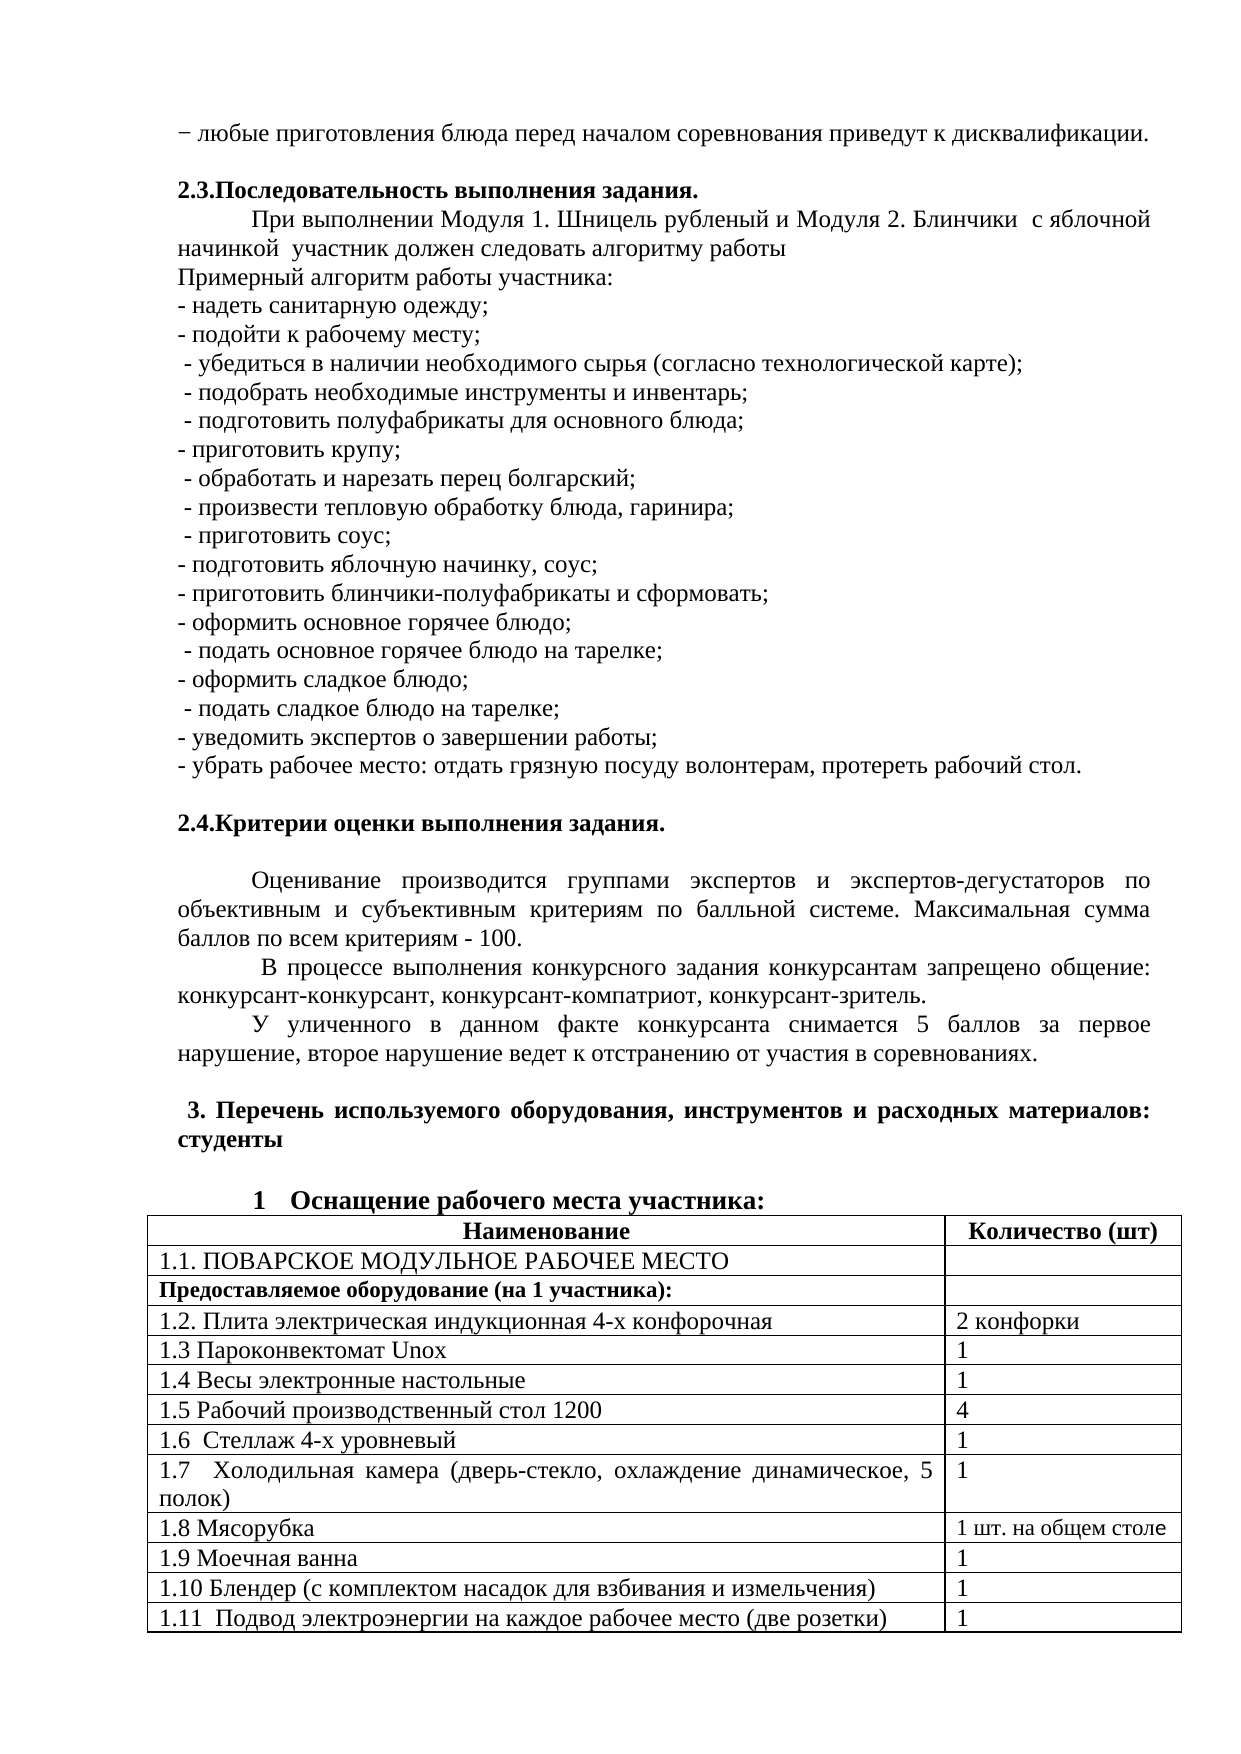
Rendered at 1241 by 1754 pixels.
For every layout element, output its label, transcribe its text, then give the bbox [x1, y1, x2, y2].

table_cell 1 [946, 1573, 1181, 1602]
table_cell 1 [946, 1425, 1181, 1454]
text 2.4.Критерии оценки выполнения задания. [177, 808, 1152, 837]
text 3. Перечень используемого оборудования, инструментов и расходных материалов: студенты [177, 1096, 1152, 1153]
text При выполнении Модуля 1. Шницель рубленый и Модуля 2. Блинчики с яблочной начинкой участник должен следовать алгоритму работы [177, 204, 1152, 262]
text У уличенного в данном факте конкурсанта снимается 5 баллов за первое нарушение, второе нарушение ведет к отстранению от участия в соревнованиях. [177, 1009, 1152, 1067]
table_cell 1 шт. на общем столе [946, 1513, 1181, 1542]
text - обработать и нарезать перец болгарский; [177, 463, 1152, 492]
text - подготовить полуфабрикаты для основного блюда; [177, 406, 1152, 434]
text - подать основное горячее блюдо на тарелке; [177, 636, 1152, 664]
text - подойти к рабочему месту; [177, 319, 1152, 348]
table_cell 1.6 Стеллаж 4-х уровневый [148, 1425, 944, 1454]
text 2.3.Последовательность выполнения задания. [177, 176, 1152, 204]
text - подобрать необходимые инструменты и инвентарь; [177, 377, 1152, 406]
text - приготовить блинчики-полуфабрикаты и сформовать; [177, 578, 1152, 607]
table_cell 1 [946, 1603, 1181, 1631]
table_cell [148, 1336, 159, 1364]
text - подготовить яблочную начинку, соус; [177, 549, 1152, 578]
table_cell 1.10 Блендер (с комплектом насадок для взбивания и измельчения) [148, 1573, 944, 1602]
text - приготовить соус; [177, 521, 1152, 549]
text - убрать рабочее место: отдать грязную посуду волонтерам, протереть рабочий стол. [177, 751, 1152, 779]
text - уведомить экспертов о завершении работы; [177, 722, 1152, 751]
list Оснащение рабочего места участника: [252, 1184, 1152, 1215]
table_cell 1.2. Плита электрическая индукционная 4-х конфорочная [148, 1306, 944, 1334]
text В процессе выполнения конкурсного задания конкурсантам запрещено общение: конкурсант-конкурсант, конкурсант-компатриот, конкурсант-зритель. [177, 952, 1152, 1009]
text - надеть санитарную одежду; [177, 291, 1152, 319]
table_cell 1 [946, 1455, 1181, 1512]
table_header Количество (шт) [946, 1216, 1181, 1245]
text - подать сладкое блюдо на тарелке; [177, 693, 1152, 722]
table_cell [946, 1276, 1181, 1305]
table_cell 1.1. ПОВАРСКОЕ МОДУЛЬНОЕ РАБОЧЕЕ МЕСТО [148, 1246, 944, 1275]
table_cell 1.4 Весы электронные настольные [148, 1365, 944, 1394]
table_cell 1 [946, 1336, 1181, 1364]
table_cell 1.5 Рабочий производственный стол 1200 [148, 1395, 944, 1424]
table_cell 1 [946, 1365, 1181, 1394]
table_cell 1.7 Холодильная камера (дверь-стекло, охлаждение динамическое, 5 полок) [148, 1455, 944, 1512]
table_cell 2 конфорки [946, 1306, 1181, 1334]
table_cell 4 [946, 1395, 1181, 1424]
text - оформить основное горячее блюдо; [177, 607, 1152, 636]
table_header Наименование [148, 1216, 944, 1245]
text - убедиться в наличии необходимого сырья (согласно технологической карте); [177, 348, 1152, 377]
table_cell 1.8 Мясорубка [148, 1513, 944, 1542]
table_cell 1.11 Подвод электроэнергии на каждое рабочее место (две розетки) [148, 1603, 944, 1631]
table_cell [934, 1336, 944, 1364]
text - произвести тепловую обработку блюда, гаринира; [177, 492, 1152, 521]
table_cell Предоставляемое оборудование (на 1 участника): [148, 1276, 944, 1305]
table_cell [946, 1246, 1181, 1275]
table_cell 1 [946, 1543, 1181, 1572]
text - оформить сладкое блюдо; [177, 664, 1152, 693]
table_cell 1.9 Моечная ванна [148, 1543, 944, 1572]
text − любые приготовления блюда перед началом соревнования приведут к дисквалификации. [177, 118, 1152, 147]
text Примерный алгоритм работы участника: [177, 262, 1152, 291]
text Оценивание производится группами экспертов и экспертов-дегустаторов по объективным и субъективным критериям по балльной системе. Максимальная сумма баллов по всем критериям - 100. [177, 866, 1152, 952]
text - приготовить крупу; [177, 434, 1152, 463]
